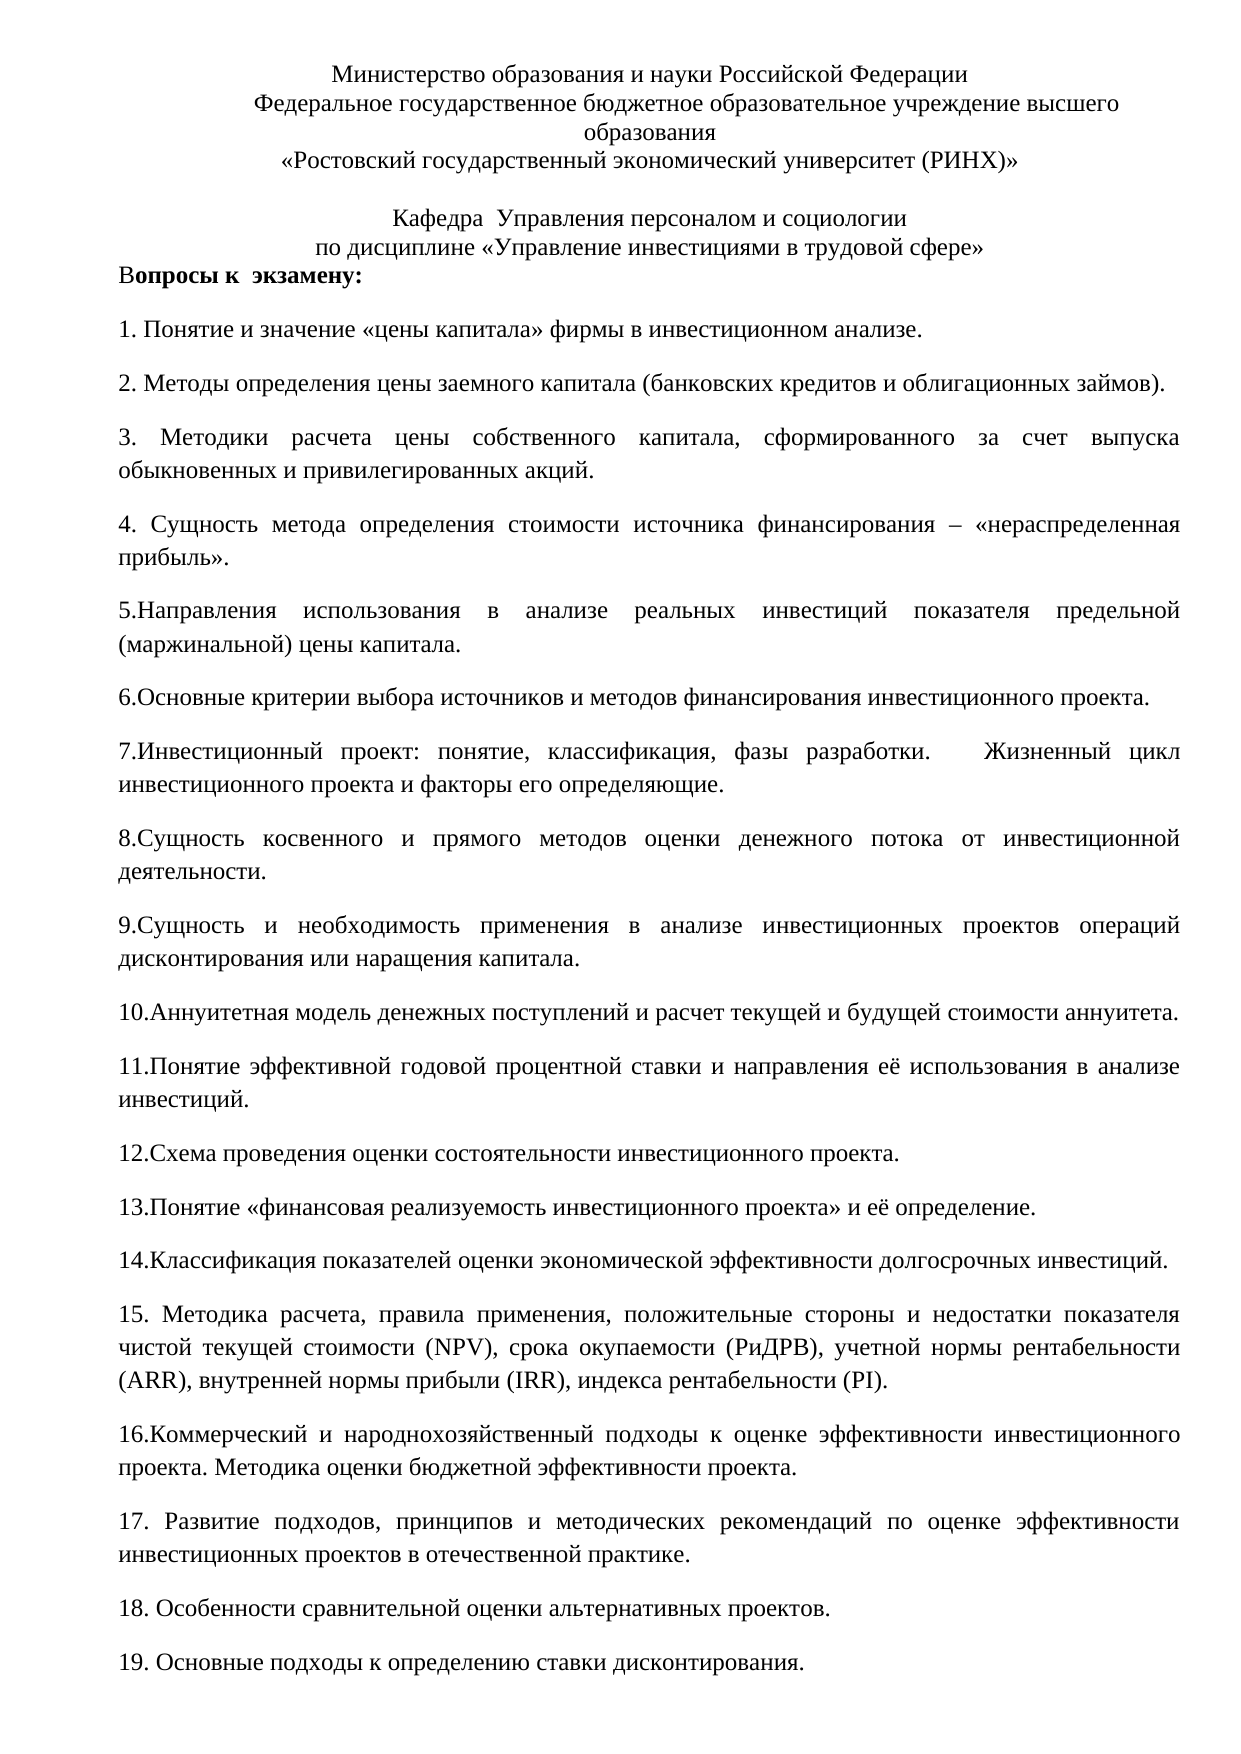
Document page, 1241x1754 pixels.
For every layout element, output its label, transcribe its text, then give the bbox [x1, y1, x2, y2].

text по дисциплине «Управление инвестициями в трудовой сфере» [118, 232, 1181, 260]
text Вопросы к экзамену: [118, 260, 1181, 289]
text 9.Сущность и необходимость применения в анализе инвестиционных проектов операций дисконтирования или наращения капитала. [118, 910, 1181, 972]
text 6.Основные критерии выбора источников и методов финансирования инвестиционного проекта. [118, 682, 1181, 711]
text 8.Сущность косвенного и прямого методов оценки денежного потока от инвестиционной деятельности. [118, 823, 1181, 885]
text 16.Коммерческий и народнохозяйственный подходы к оценке эффективности инвестиционного проекта. Методика оценки бюджетной эффективности проекта. [118, 1419, 1181, 1481]
text 12.Схема проведения оценки состоятельности инвестиционного проекта. [118, 1138, 1181, 1166]
text Министерство образования и науки Российской Федерации [118, 59, 1181, 88]
text 14.Классификация показателей оценки экономической эффективности долгосрочных инвестиций. [118, 1245, 1181, 1274]
text 2. Методы определения цены заемного капитала (банковских кредитов и облигационных займов). [118, 368, 1181, 397]
text 7.Инвестиционный проект: понятие, классификация, фазы разработки. Жизненный цикл инвестиционного проекта и факторы его определяющие. [118, 736, 1181, 798]
text 13.Понятие «финансовая реализуемость инвестиционного проекта» и её определение. [118, 1192, 1181, 1220]
text Кафедра Управления персоналом и социологии [118, 203, 1181, 232]
text 15. Методика расчета, правила применения, положительные стороны и недостатки показателя чистой текущей стоимости (NPV), срока окупаемости (PиДРВ), учетной нормы рентабельности (ARR), внутренней нормы прибыли (IRR), индекса рентабельности (PI). [118, 1299, 1181, 1394]
text Федеральное государственное бюджетное образовательное учреждение высшего образования [118, 88, 1181, 145]
text 19. Основные подходы к определению ставки дисконтирования. [118, 1647, 1181, 1676]
text 3. Методики расчета цены собственного капитала, сформированного за счет выпуска обыкновенных и привилегированных акций. [118, 422, 1181, 484]
text 5.Направления использования в анализе реальных инвестиций показателя предельной (маржинальной) цены капитала. [118, 596, 1181, 657]
text 4. Сущность метода определения стоимости источника финансирования – «нераспределенная прибыль». [118, 509, 1181, 571]
text 11.Понятие эффективной годовой процентной ставки и направления её использования в анализе инвестиций. [118, 1051, 1181, 1113]
text «Ростовский государственный экономический университет (РИНХ)» [118, 145, 1181, 174]
text 1. Понятие и значение «цены капитала» фирмы в инвестиционном анализе. [118, 314, 1181, 343]
text 17. Развитие подходов, принципов и методических рекомендаций по оценке эффективности инвестиционных проектов в отечественной практике. [118, 1506, 1181, 1568]
text 10.Аннуитетная модель денежных поступлений и расчет текущей и будущей стоимости аннуитета. [118, 997, 1181, 1026]
text 18. Особенности сравнительной оценки альтернативных проектов. [118, 1593, 1181, 1622]
